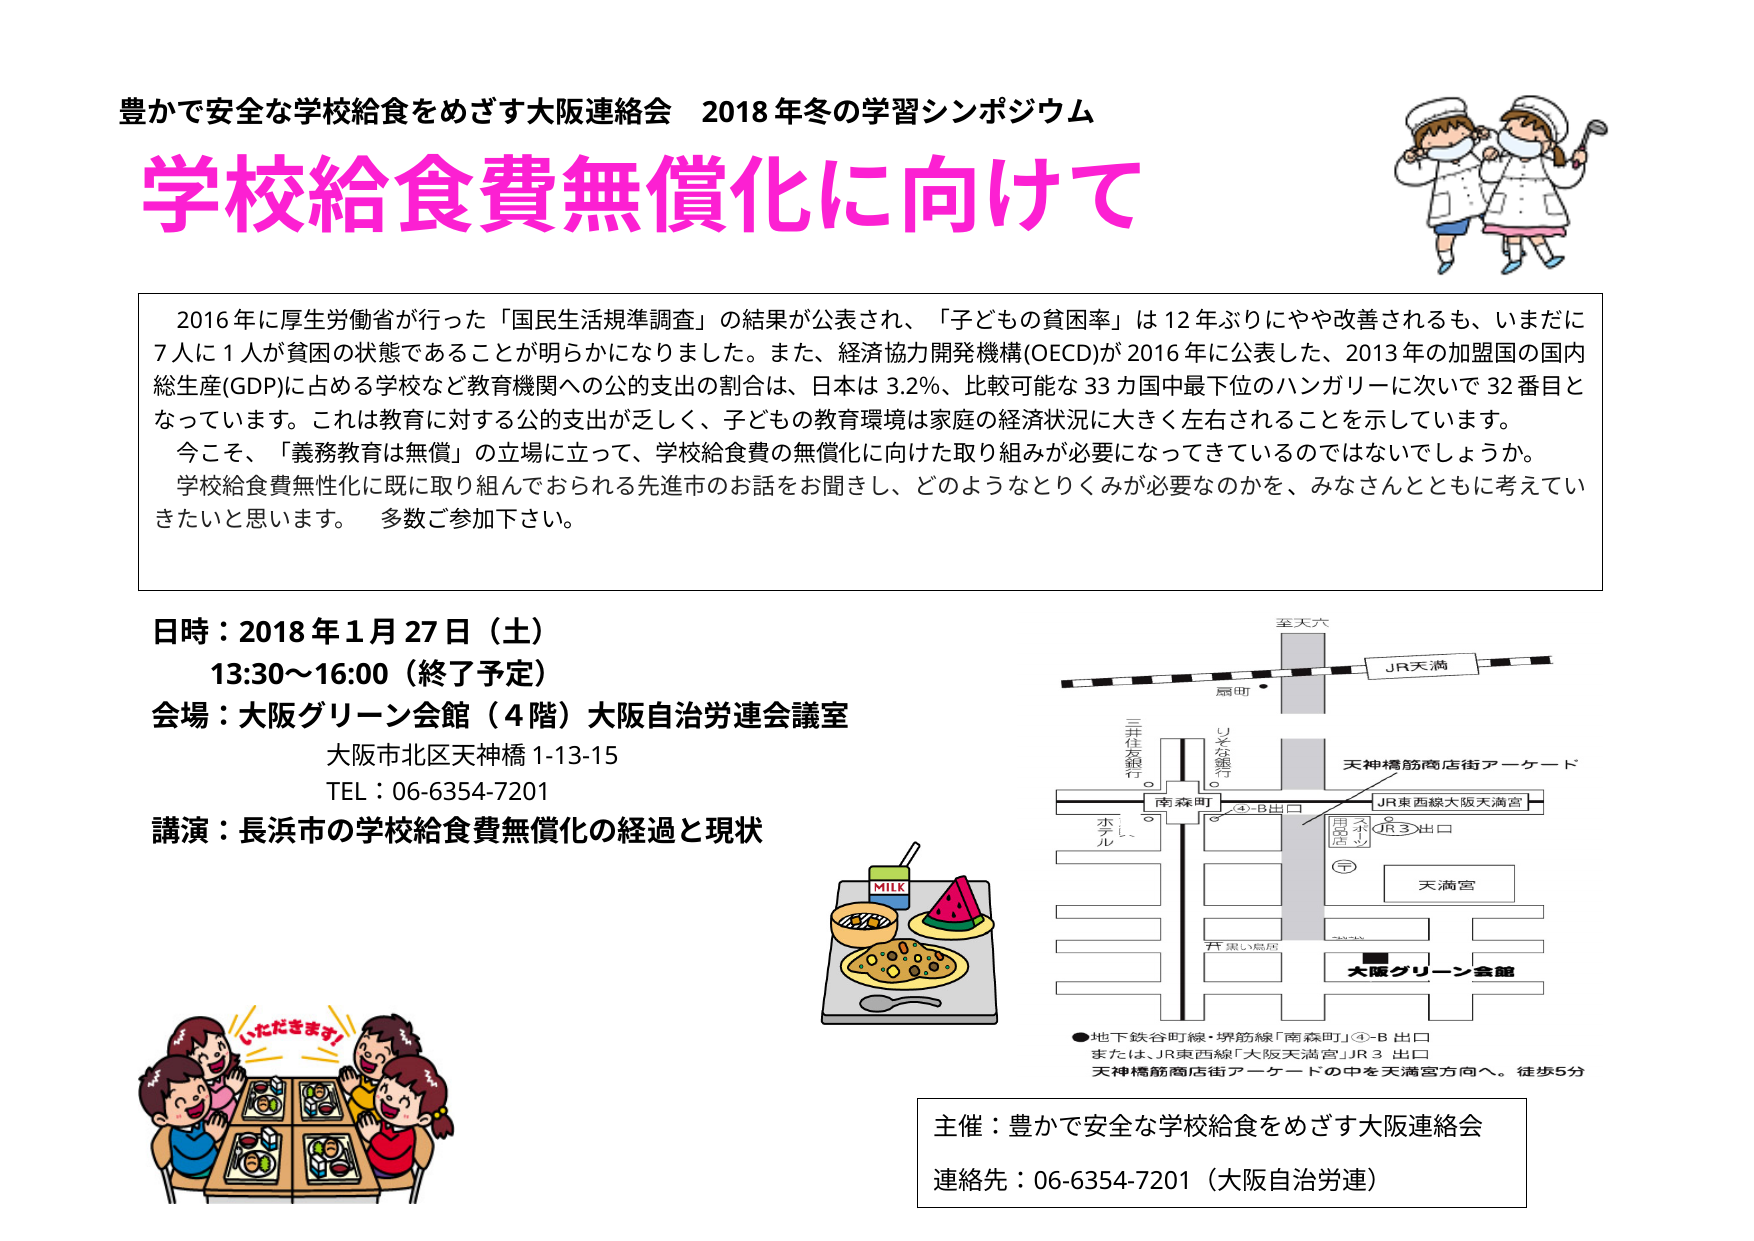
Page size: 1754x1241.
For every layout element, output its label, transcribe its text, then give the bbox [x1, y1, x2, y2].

picture [820, 841, 999, 1025]
picture [137, 1005, 455, 1204]
picture [1017, 610, 1604, 1082]
picture [1393, 94, 1610, 277]
text 豊かで安全な学校給食をめざす大阪連絡会 2018年冬の学習シンポジウム [118, 72, 1636, 147]
